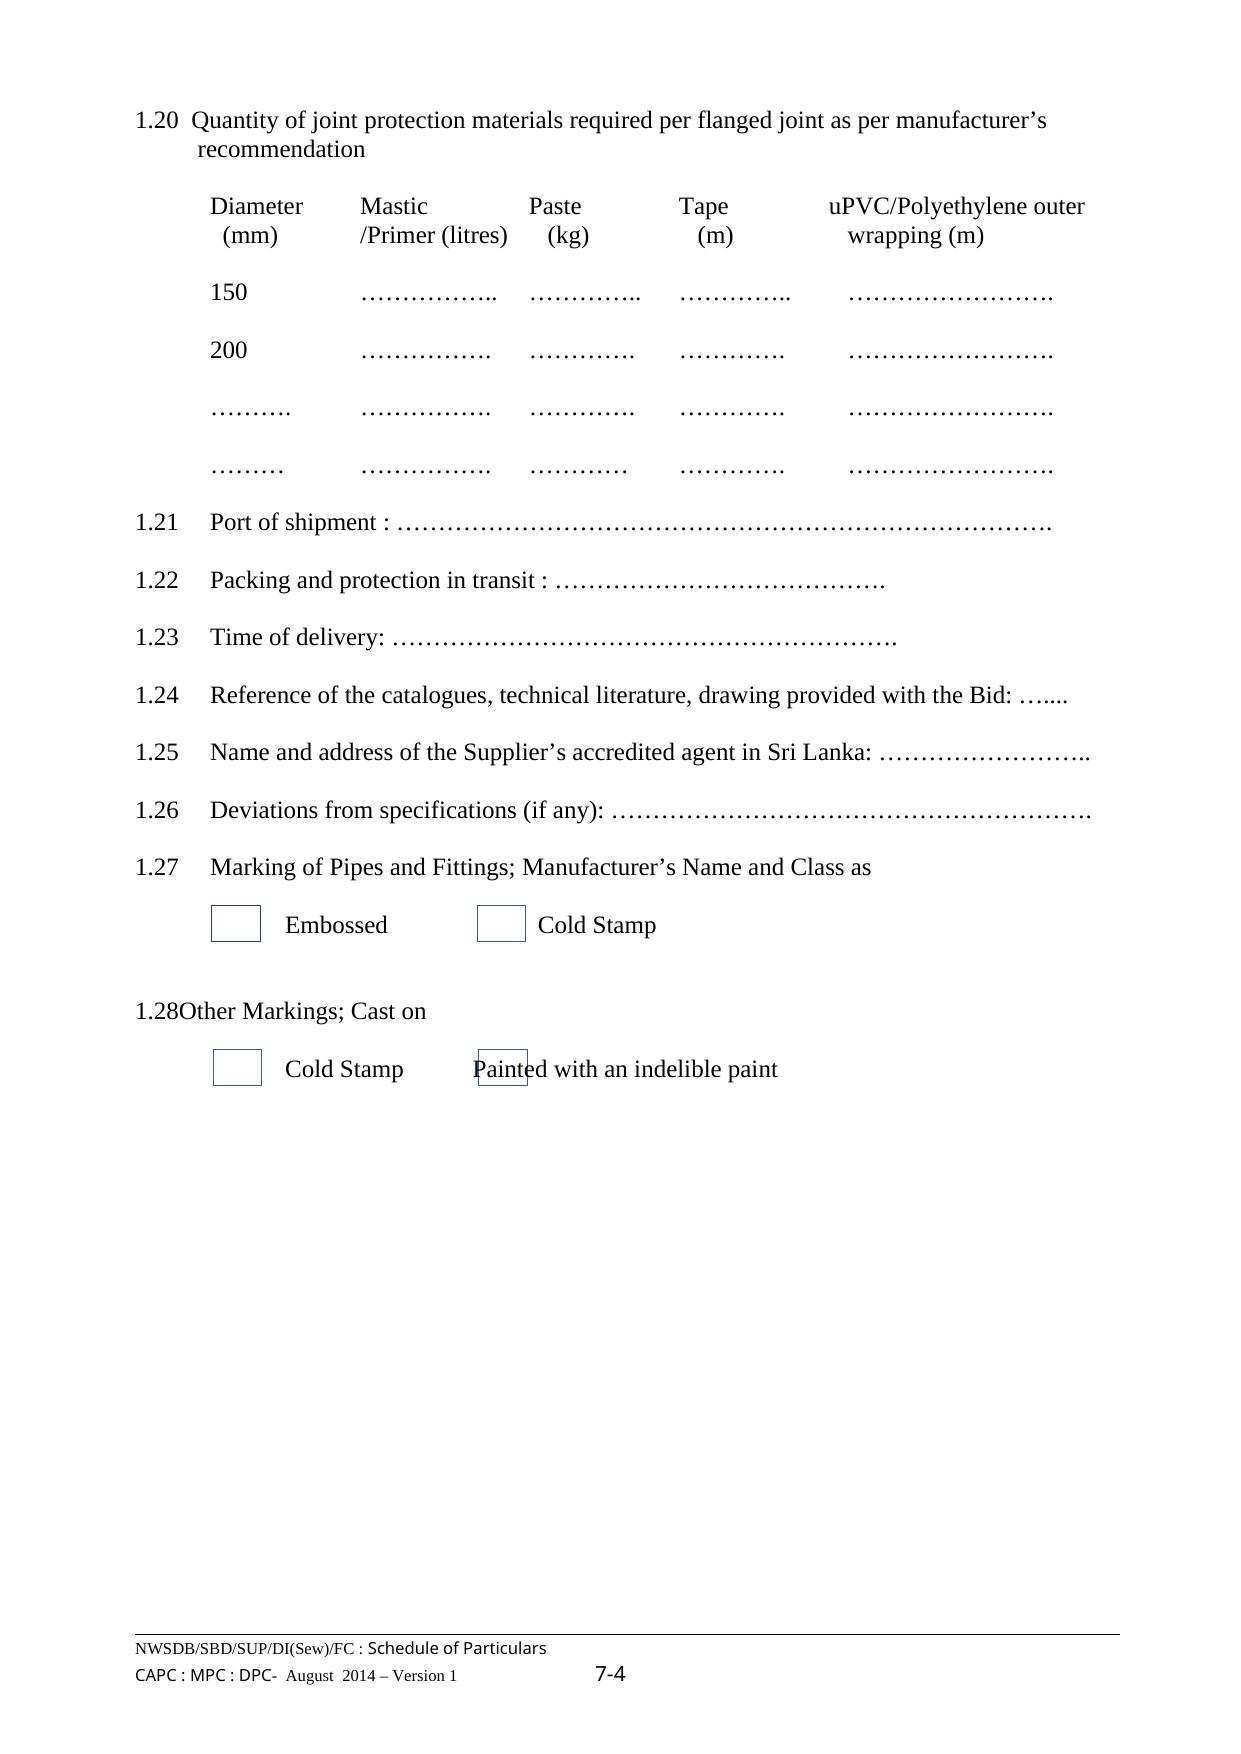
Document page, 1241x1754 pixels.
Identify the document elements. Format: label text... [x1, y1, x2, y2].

text recommendation [135, 134, 1120, 162]
text 1.22 Packing and protection in transit : …………………………………. [135, 565, 1120, 594]
text 1.20 Quantity of joint protection materials required per flanged joint as per manufacturer’s [135, 105, 1120, 134]
text 1.27 Marking of Pipes and Fittings; Manufacturer’s Name and Class as [135, 852, 1120, 881]
text ………. ……………. …………. …………. ……………………. [210, 392, 1120, 421]
text ……… ……………. ………… …………. ……………………. [210, 450, 1120, 479]
text 1.21 Port of shipment : ……………………………………………………………………. [135, 507, 1120, 536]
text Embossed Cold Stamp [135, 910, 1120, 939]
text 1.26 Deviations from specifications (if any): …………………………………………………. [135, 795, 1120, 824]
text 1.24 Reference of the catalogues, technical literature, drawing provided with the Bid: ….... [135, 680, 1120, 709]
text 1.25 Name and address of the Supplier’s accredited agent in : …………………….. [135, 737, 1120, 766]
text Diameter Mastic Paste Tape uPVC/Polyethylene outer [210, 191, 1120, 220]
text 1.23 Time of delivery: ……………………………………………………. [135, 622, 1120, 651]
text 200 ……………. …………. …………. ……………………. [210, 335, 1120, 364]
text 1.28Other Markings; Cast on [135, 996, 1120, 1025]
text (mm) /Primer (litres) (kg) (m) wrapping (m) [210, 220, 1120, 249]
text 150 …………….. ………….. ………….. ……………………. [210, 277, 1120, 306]
text Cold Stamp Painted with an indelible paint [135, 1054, 1120, 1082]
